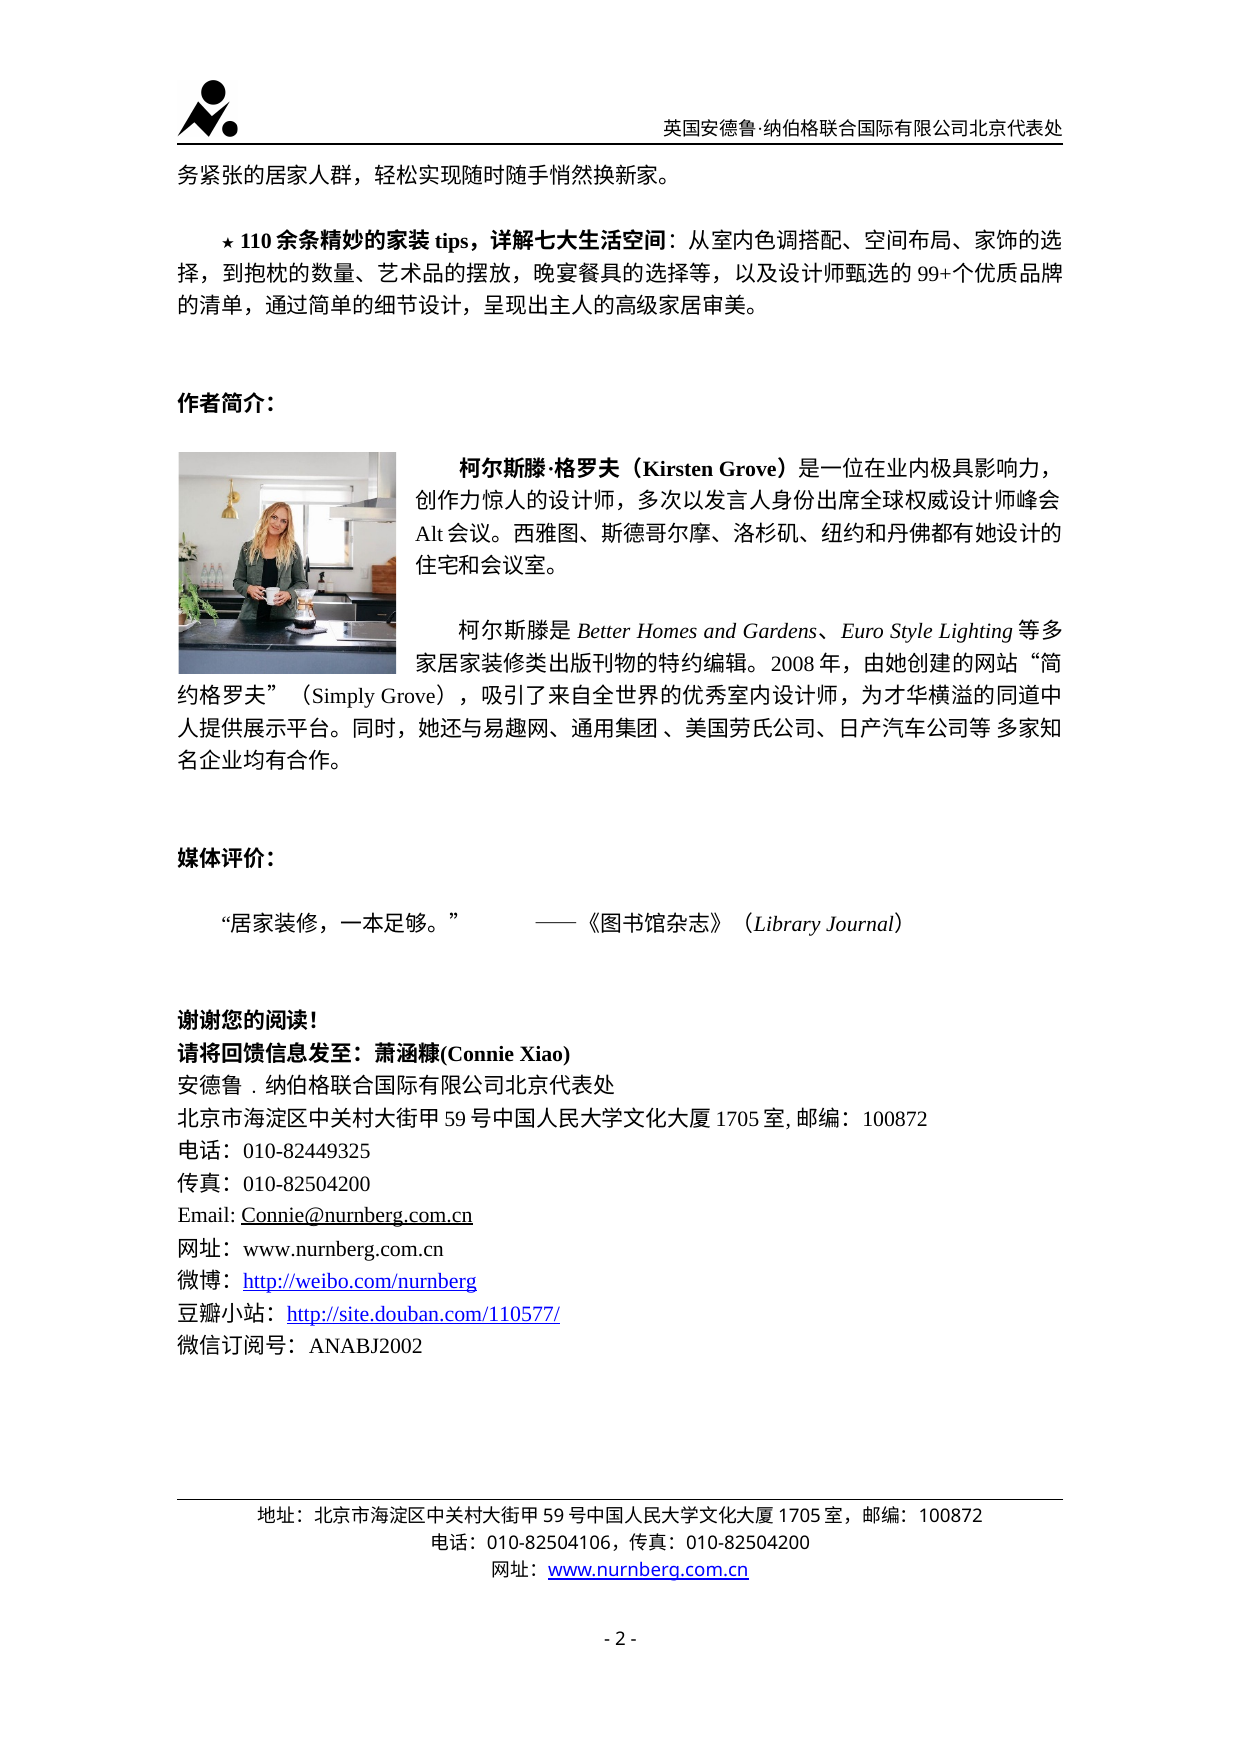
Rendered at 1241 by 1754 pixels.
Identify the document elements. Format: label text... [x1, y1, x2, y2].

text 北京市海淀区中关村大街甲59号中国人民大学文化大厦1705室, 邮编：100872 [177, 1100, 1063, 1133]
text 作者简介： [177, 385, 1063, 418]
text ★ 110余条精妙的家装tips，详解七大生活空间：从室内色调搭配、空间布局、家饰的选择，到抱枕的数量、艺术品的摆放，晚宴餐具的选择等，以及设计师甄选的99+个优质品牌的清单，通过简单的细节设计，呈现出主人的高级家居审美。 [177, 223, 1063, 320]
picture [177, 80, 238, 137]
text 电话：010-82449325 [177, 1133, 1063, 1165]
text 传真：010-82504200 [177, 1165, 1063, 1198]
text 安德鲁﹒纳伯格联合国际有限公司北京代表处 [177, 1068, 1063, 1100]
text 豆瓣小站：http://site.douban.com/110577/ [177, 1295, 1063, 1328]
text 微信订阅号：ANABJ2002 [177, 1328, 1063, 1360]
text 柯尔斯滕·格罗夫（Kirsten Grove）是一位在业内极具影响力，创作力惊人的设计师，多次以发言人身份出席全球权威设计师峰会Alt会议。西雅图、斯德哥尔摩、洛杉矶、纽约和丹佛都有她设计的住宅和会议室。 [177, 450, 1063, 580]
text 请将回馈信息发至：萧涵糠(Connie Xiao) [177, 1035, 1063, 1068]
text 谢谢您的阅读！ [177, 1003, 1063, 1035]
text 微博：http://weibo.com/nurnberg [177, 1263, 1063, 1295]
text 媒体评价： [177, 840, 1063, 873]
picture [178, 452, 397, 674]
text Email: Connie@nurnberg.com.cn [177, 1198, 1063, 1230]
text 柯尔斯滕是Better Homes and Gardens、Euro Style Lighting等多家居家装修类出版刊物的特约编辑。2008年，由她创建的网站“简约格罗夫”（Simply Grove），吸引了来自全世界的优秀室内设计师，为才华横溢的同道中人提供展示平台。同时，她还与易趣网、通用集团 、美国劳氏公司、日产汽车公司等 多家知名企业均有合作。 [177, 613, 1063, 775]
text “居家装修，一本足够。” ——《图书馆杂志》（Library Journal） [177, 905, 1063, 938]
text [177, 158, 1063, 190]
text 网址：www.nurnberg.com.cn [177, 1230, 1063, 1263]
